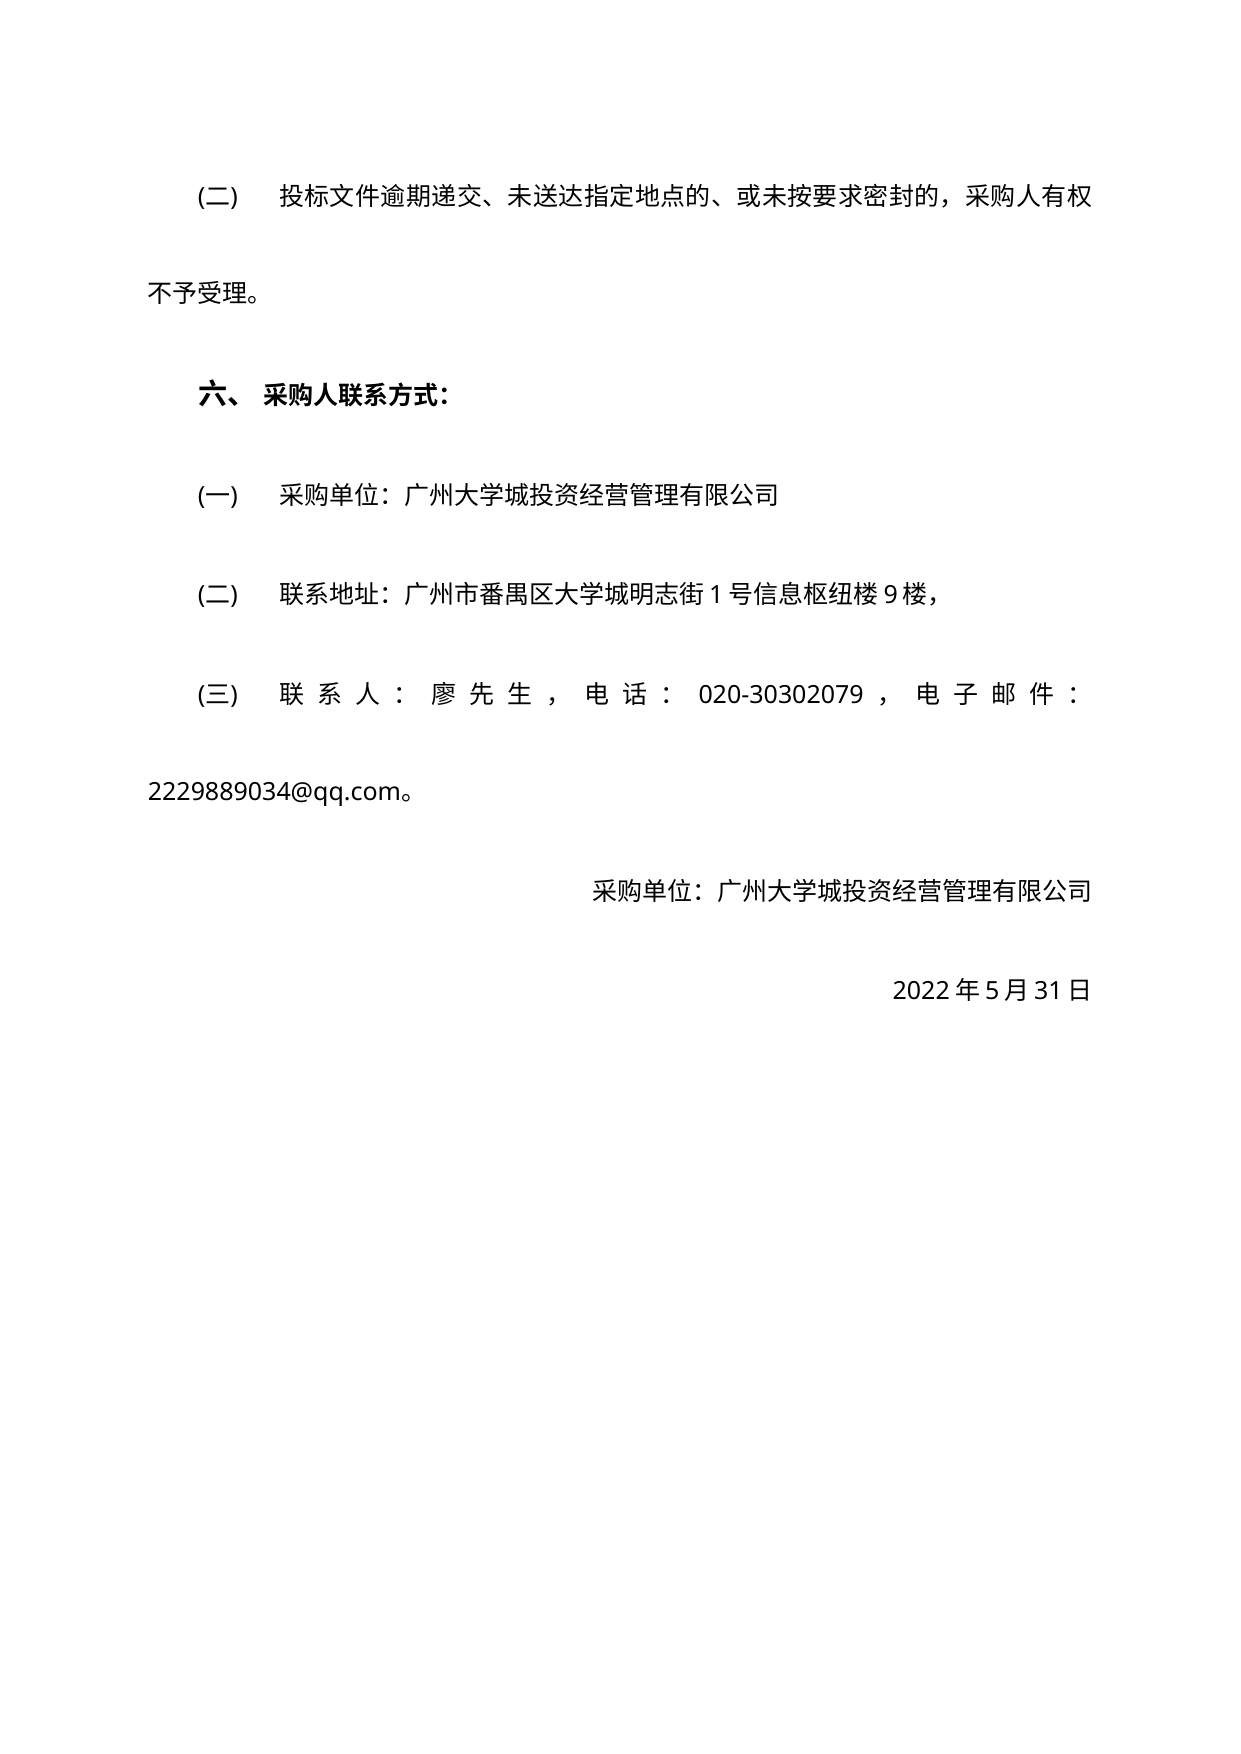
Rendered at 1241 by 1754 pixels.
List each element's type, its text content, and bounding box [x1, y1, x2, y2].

list 联系地址：广州市番禺区大学城明志街1号信息枢纽楼9楼， [148, 561, 1092, 626]
text 2022年5月31日 [148, 956, 1092, 1021]
list 联系人：廖先生，电话：020-30302079，电子邮件：2229889034@qq.com。 [148, 660, 1092, 822]
text 采购单位：广州大学城投资经营管理有限公司 [148, 857, 1092, 922]
list 投标文件逾期递交、未送达指定地点的、或未按要求密封的，采购人有权不予受理。 [148, 162, 1092, 324]
list 采购单位：广州大学城投资经营管理有限公司 [148, 461, 1092, 526]
list 采购人联系方式： [148, 359, 1092, 424]
